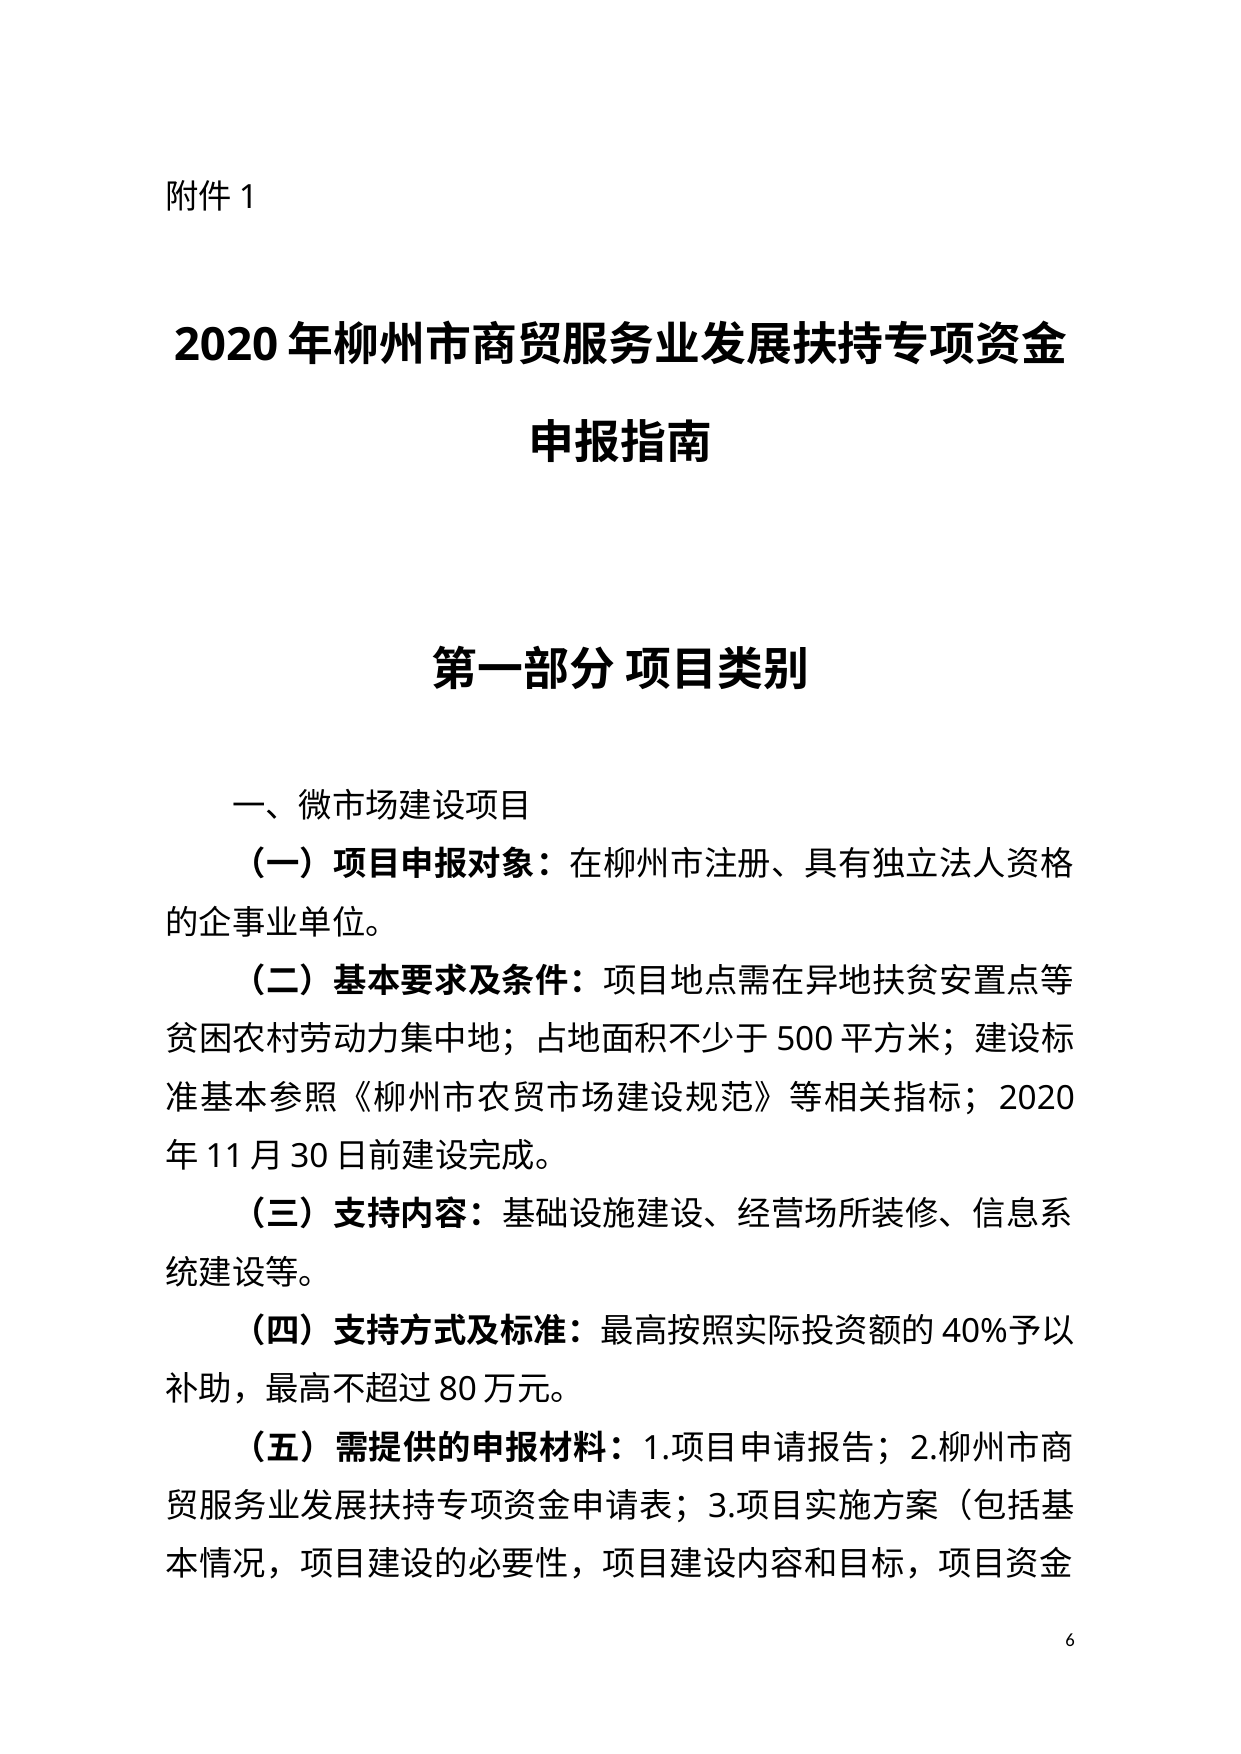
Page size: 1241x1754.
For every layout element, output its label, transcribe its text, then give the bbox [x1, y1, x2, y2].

text 一、微市场建设项目 [165, 771, 1075, 829]
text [165, 1412, 1075, 1587]
text （三）支持内容：基础设施建设、经营场所装修、信息系统建设等。 [165, 1179, 1075, 1296]
text （四）支持方式及标准：最高按照实际投资额的40%予以补助，最高不超过80万元。 [165, 1296, 1075, 1412]
text （一）项目申报对象：在柳州市注册、具有独立法人资格的企事业单位。 [165, 829, 1075, 946]
text （二）基本要求及条件：项目地点需在异地扶贫安置点等贫困农村劳动力集中地；占地面积不少于500平方米；建设标准基本参照《柳州市农贸市场建设规范》等相关指标；2020年11月30日前建设完成。 [165, 946, 1075, 1179]
text 附件1 [165, 162, 1075, 227]
text 第一部分 项目类别 [165, 617, 1075, 714]
text 申报指南 [165, 389, 1075, 487]
text 2020年柳州市商贸服务业发展扶持专项资金 [165, 292, 1075, 389]
